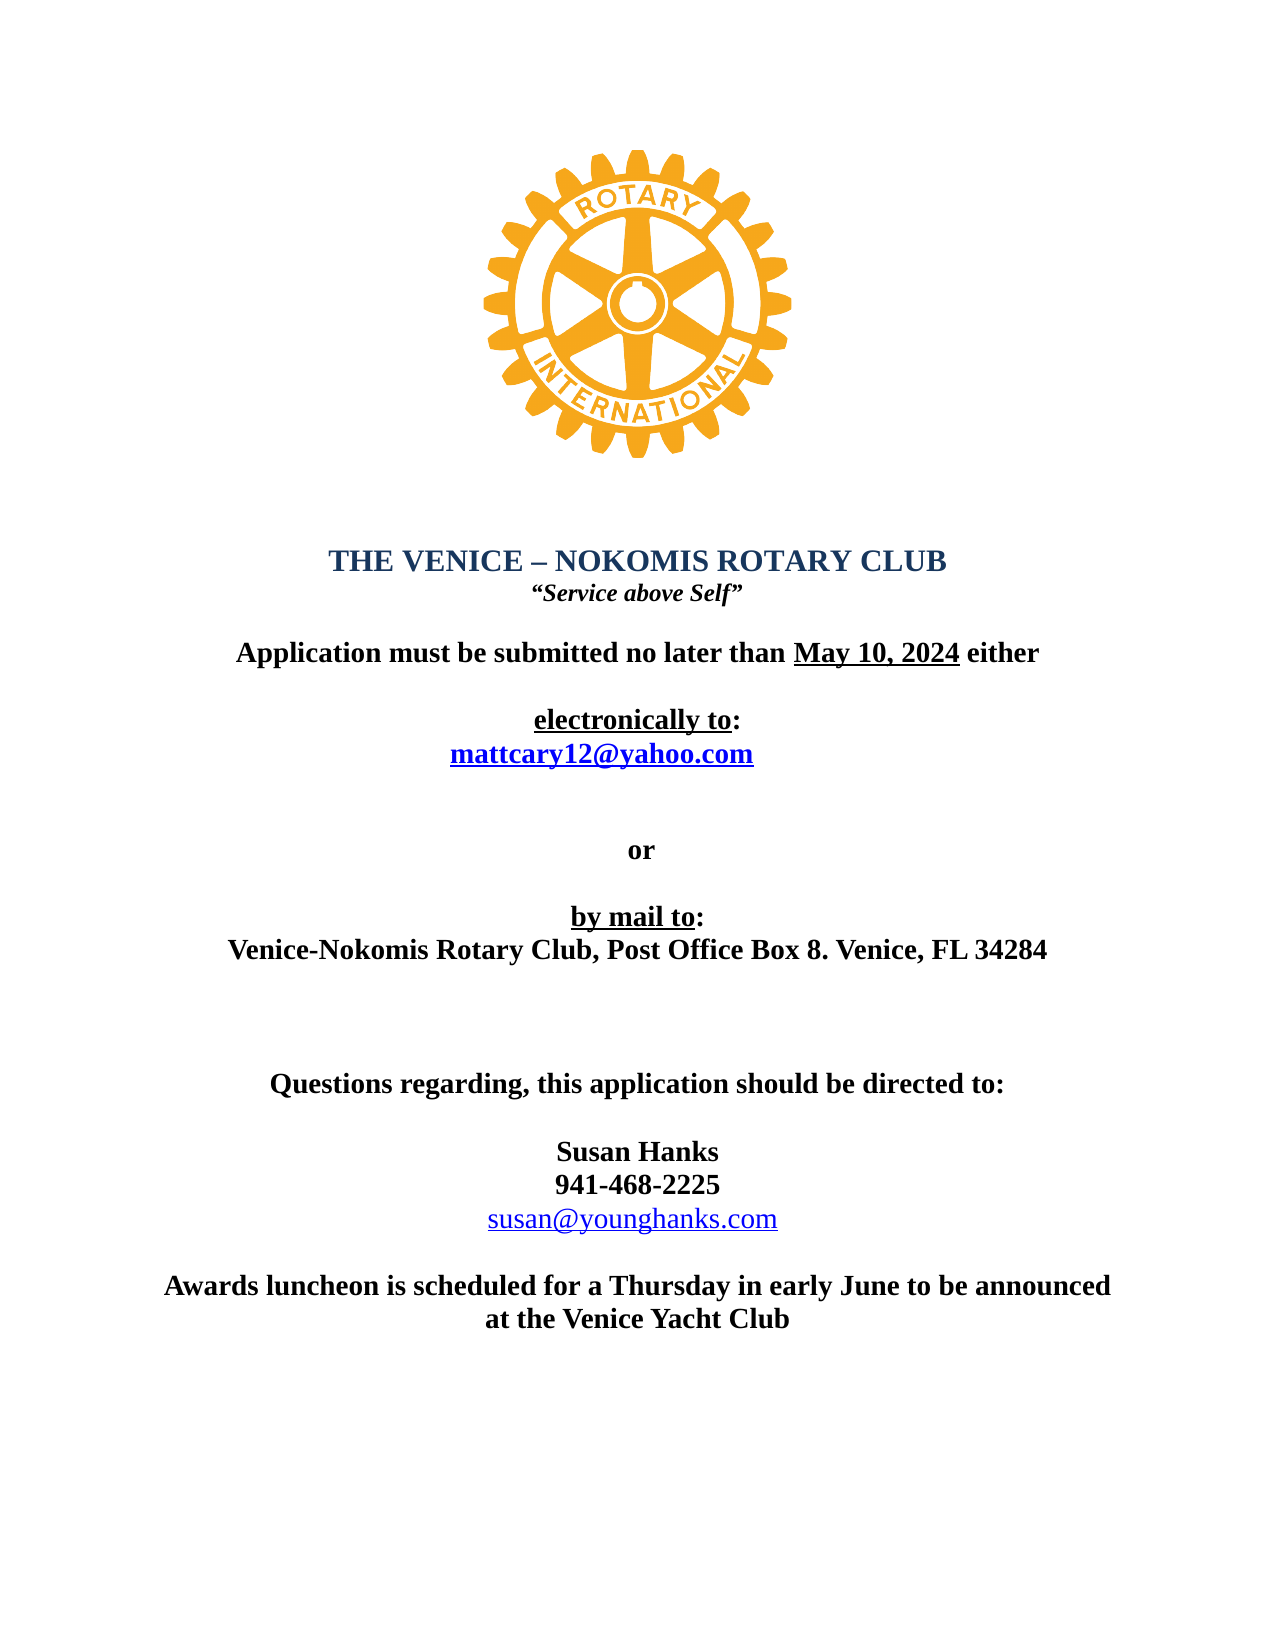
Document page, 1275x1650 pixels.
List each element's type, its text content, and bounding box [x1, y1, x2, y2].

text mattcary12@yahoo.com [150, 736, 1125, 769]
text THE VENICE – NOKOMIS ROTARY CLUB [150, 542, 1125, 578]
text Application must be submitted no later than May 10, 2024 either [150, 635, 1125, 669]
text by mail to: [150, 899, 1125, 932]
text electronically to: [150, 702, 1125, 736]
text Awards luncheon is scheduled for a Thursday in early June to be announced at the Venice Yacht Club [150, 1268, 1125, 1335]
text or [150, 832, 1125, 865]
text susan@younghanks.com [150, 1201, 1125, 1234]
picture [483, 150, 792, 458]
text “Service above Self” [150, 578, 1125, 607]
text Questions regarding, this application should be directed to: [150, 1067, 1125, 1100]
text Susan Hanks [150, 1134, 1125, 1167]
text 941-468-2225 [150, 1167, 1125, 1201]
text Venice-Nokomis Rotary Club, Post Office Box 8. Venice, FL 34284 [150, 932, 1125, 966]
